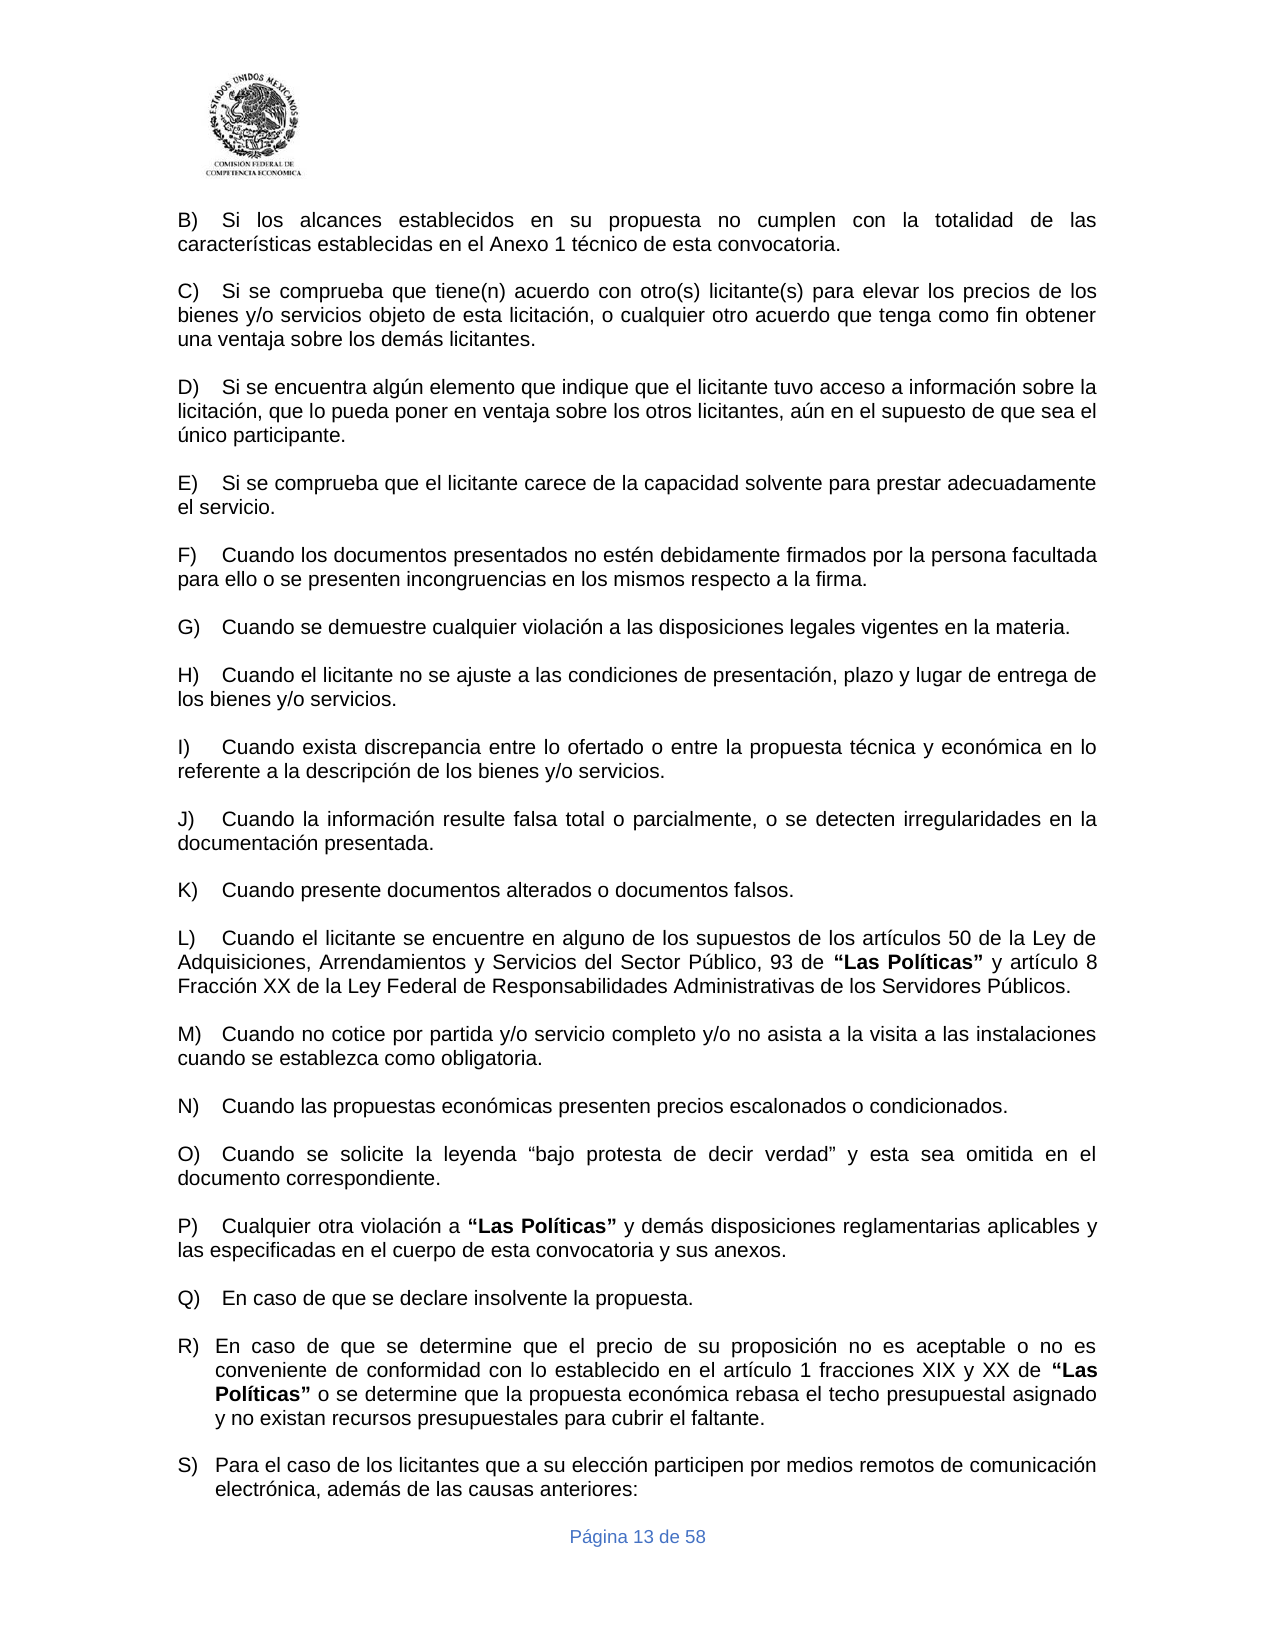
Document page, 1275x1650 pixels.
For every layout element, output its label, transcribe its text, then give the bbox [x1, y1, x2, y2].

text L) Cuando el licitante se encuentre en alguno de los supuestos de los artículos 50 de la Ley de Adquisiciones, Arrendamientos y Servicios del Sector Público, 93 de “Las Políticas” y artículo 8 Fracción XX de la Ley Federal de Responsabilidades Administrativas de los Servidores Públicos. [177, 926, 1098, 998]
picture [188, 73, 322, 179]
text O) Cuando se solicite la leyenda “bajo protesta de decir verdad” y esta sea omitida en el documento correspondiente. [177, 1142, 1098, 1190]
list En caso de que se determine que el precio de su proposición no es aceptable o no es conveniente de conformidad con lo establecido en el artículo 1 fracciones XIX y XX de “Las Políticas” o se determine que la propuesta económica rebasa el techo presupuestal asignado y no existan recursos presupuestales para cubrir el faltante. [177, 1333, 1098, 1429]
text M) Cuando no cotice por partida y/o servicio completo y/o no asista a la visita a las instalaciones cuando se establezca como obligatoria. [177, 1022, 1098, 1070]
text F) Cuando los documentos presentados no estén debidamente firmados por la persona facultada para ello o se presenten incongruencias en los mismos respecto a la firma. [177, 543, 1098, 591]
text H) Cuando el licitante no se ajuste a las condiciones de presentación, plazo y lugar de entrega de los bienes y/o servicios. [177, 663, 1098, 711]
list Para el caso de los licitantes que a su elección participen por medios remotos de comunicación electrónica, además de las causas anteriores: [177, 1453, 1098, 1501]
text I) Cuando exista discrepancia entre lo ofertado o entre la propuesta técnica y económica en lo referente a la descripción de los bienes y/o servicios. [177, 734, 1098, 782]
text K) Cuando presente documentos alterados o documentos falsos. [177, 878, 1098, 902]
text G) Cuando se demuestre cualquier violación a las disposiciones legales vigentes en la materia. [177, 615, 1098, 639]
text E) Si se comprueba que el licitante carece de la capacidad solvente para prestar adecuadamente el servicio. [177, 471, 1098, 519]
text B) Si los alcances establecidos en su propuesta no cumplen con la totalidad de las características establecidas en el Anexo 1 técnico de esta convocatoria. [177, 207, 1098, 255]
text Q) En caso de que se declare insolvente la propuesta. [177, 1286, 1098, 1309]
text D) Si se encuentra algún elemento que indique que el licitante tuvo acceso a información sobre la licitación, que lo pueda poner en ventaja sobre los otros licitantes, aún en el supuesto de que sea el único participante. [177, 375, 1098, 447]
text J) Cuando la información resulte falsa total o parcialmente, o se detecten irregularidades en la documentación presentada. [177, 806, 1098, 854]
text C) Si se comprueba que tiene(n) acuerdo con otro(s) licitante(s) para elevar los precios de los bienes y/o servicios objeto de esta licitación, o cualquier otro acuerdo que tenga como fin obtener una ventaja sobre los demás licitantes. [177, 279, 1098, 351]
text N) Cuando las propuestas económicas presenten precios escalonados o condicionados. [177, 1094, 1098, 1118]
text P) Cualquier otra violación a “Las Políticas” y demás disposiciones reglamentarias aplicables y las especificadas en el cuerpo de esta convocatoria y sus anexos. [177, 1214, 1098, 1262]
